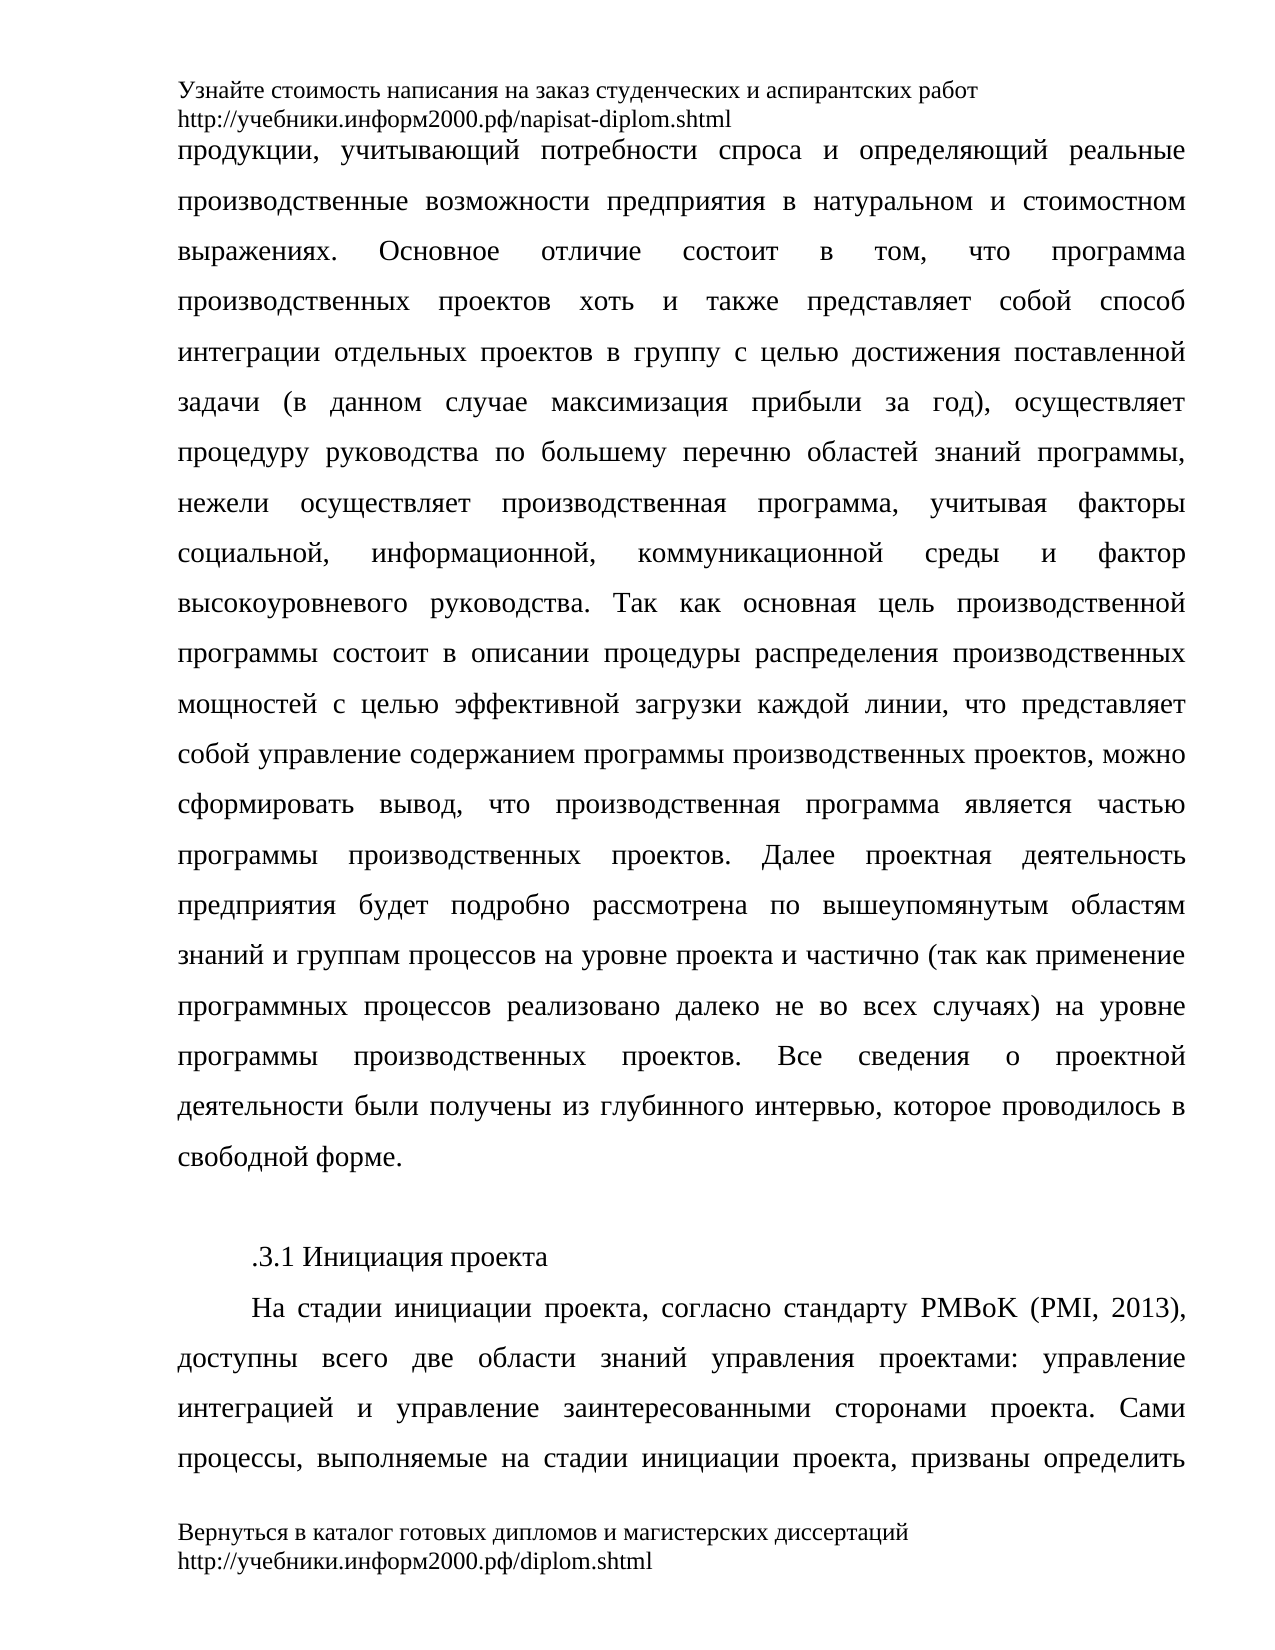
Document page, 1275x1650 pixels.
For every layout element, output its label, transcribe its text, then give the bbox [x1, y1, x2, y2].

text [177, 132, 1186, 1172]
subtitle .3.1 Инициация проекта [177, 1239, 1186, 1273]
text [177, 1290, 1186, 1474]
